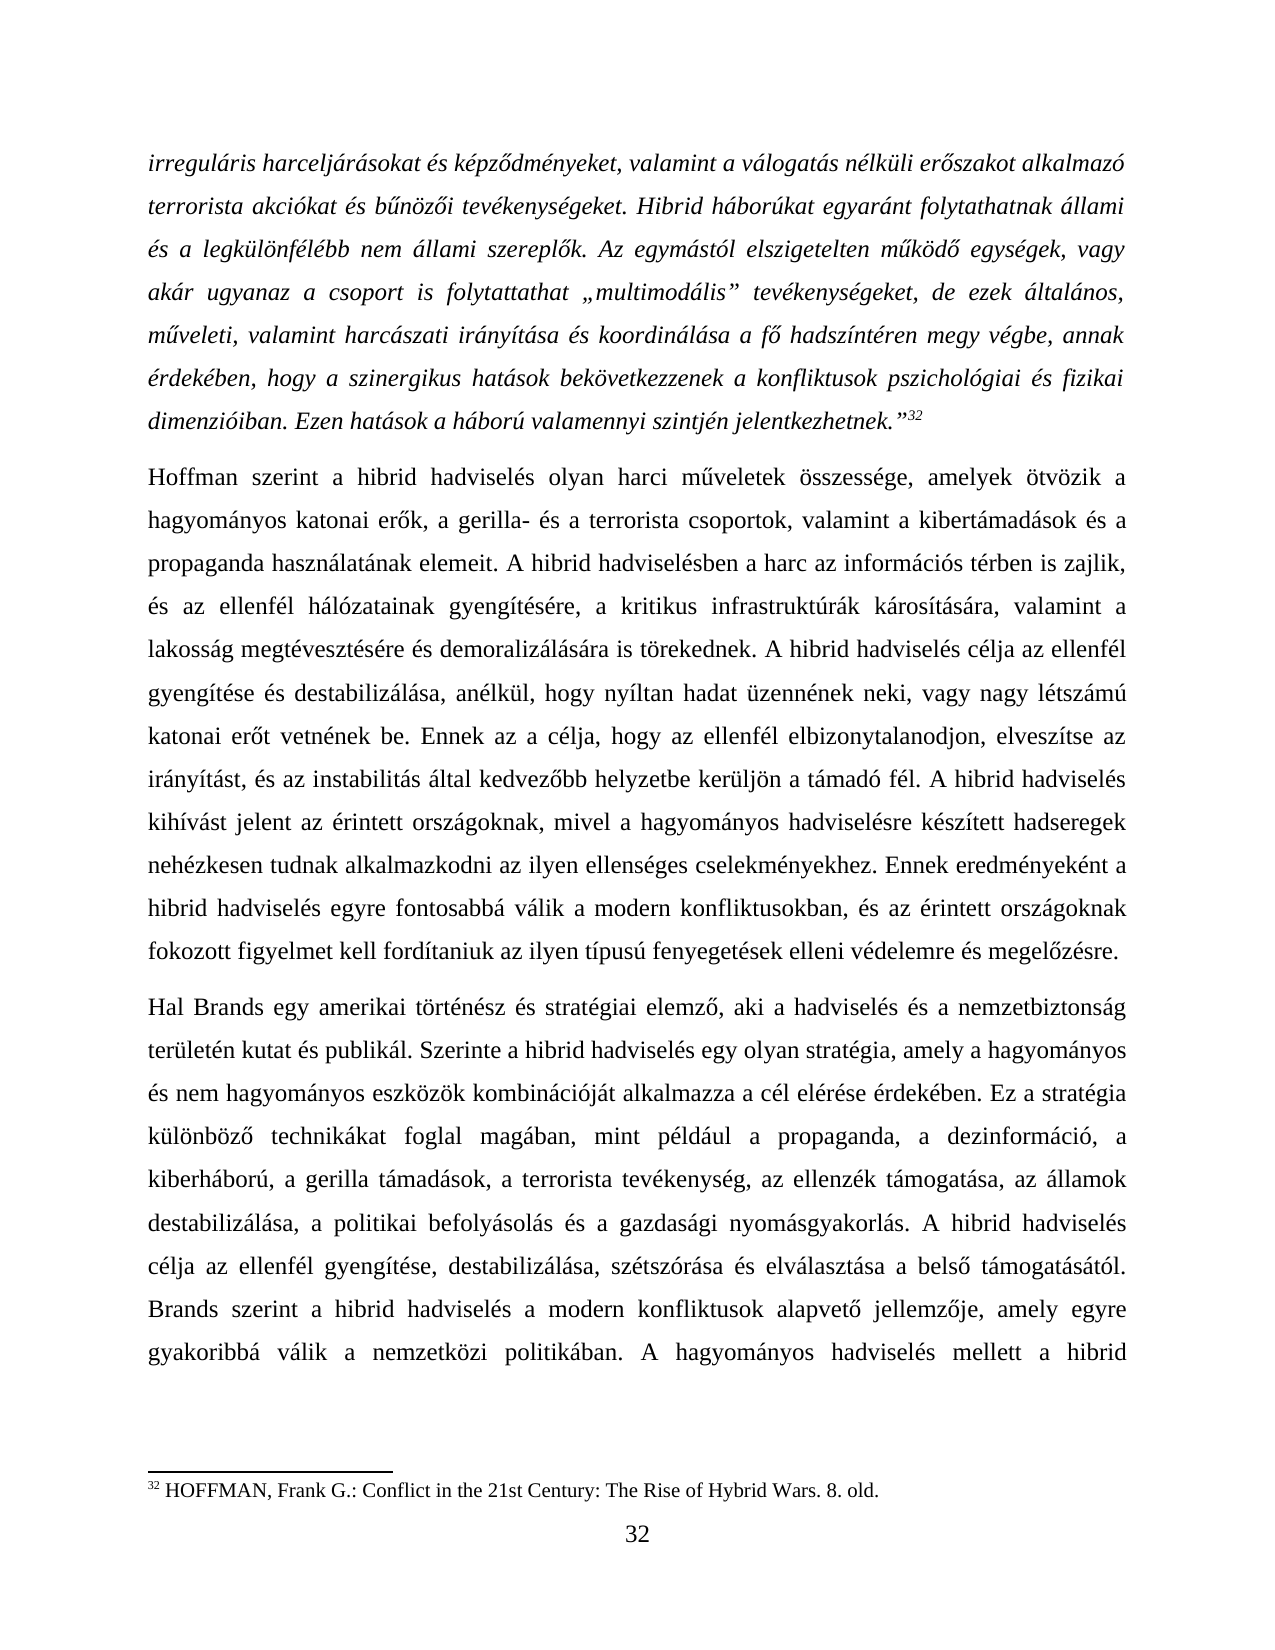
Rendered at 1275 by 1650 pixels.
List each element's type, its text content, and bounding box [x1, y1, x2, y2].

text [148, 992, 1127, 1366]
text Hoffman szerint a hibrid hadviselés olyan harci műveletek összessége, amelyek ötvözik a hagyományos katonai erők, a gerilla- és a terrorista csoportok, valamint a kibertámadások és a propaganda használatának elemeit. A hibrid hadviselésben a harc az információs térben is zajlik, és az ellenfél hálózatainak gyengítésére, a kritikus infrastruktúrák károsítására, valamint a lakosság megtévesztésére és demoralizálására is törekednek. A hibrid hadviselés célja az ellenfél gyengítése és destabilizálása, anélkül, hogy nyíltan hadat üzennének neki, vagy nagy létszámú katonai erőt vetnének be. Ennek az a célja, hogy az ellenfél elbizonytalanodjon, elveszítse az irányítást, és az instabilitás által kedvezőbb helyzetbe kerüljön a támadó fél. A hibrid hadviselés kihívást jelent az érintett országoknak, mivel a hagyományos hadviselésre készített hadseregek nehézkesen tudnak alkalmazkodni az ilyen ellenséges cselekményekhez. Ennek eredményeként a hibrid hadviselés egyre fontosabbá válik a modern konfliktusokban, és az érintett országoknak fokozott figyelmet kell fordítaniuk az ilyen típusú fenyegetések elleni védelemre és megelőzésre. [148, 462, 1127, 965]
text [148, 148, 1127, 435]
